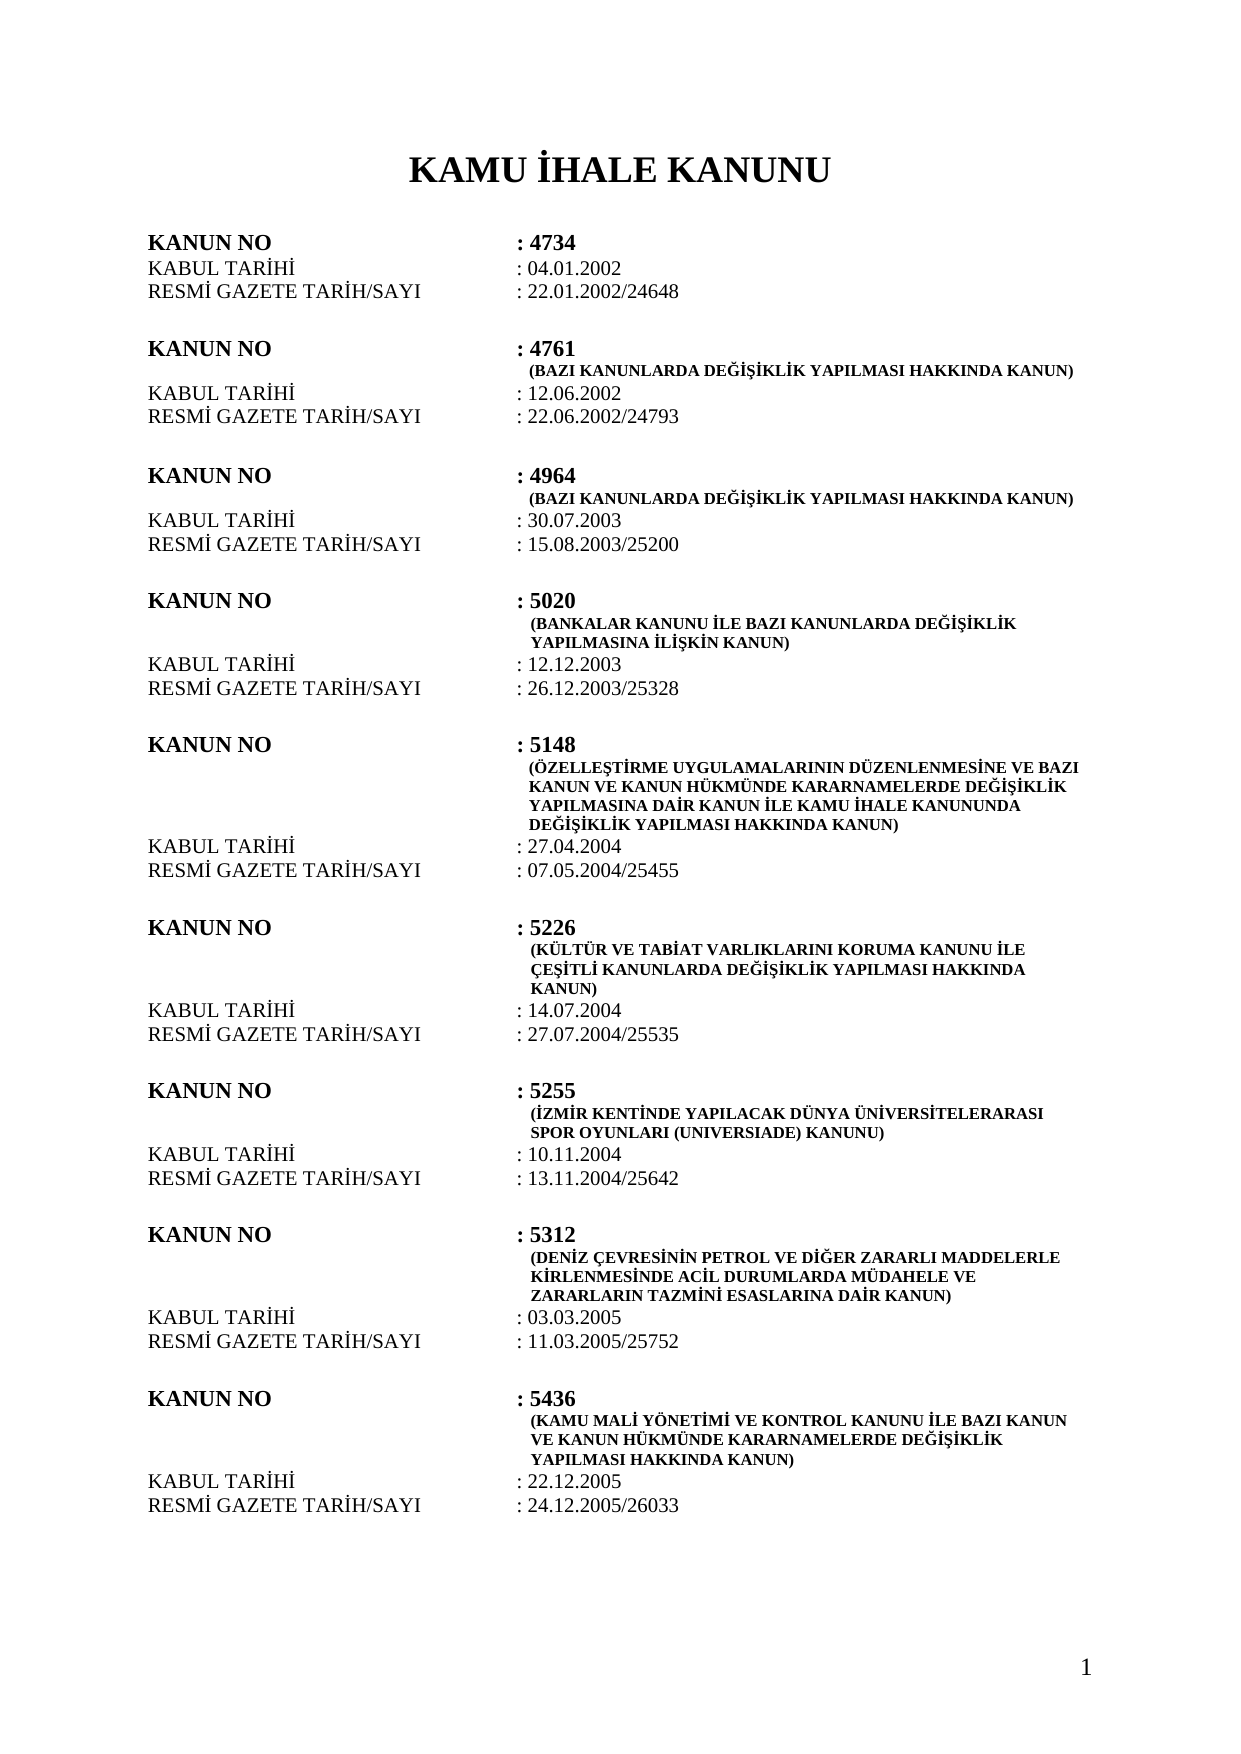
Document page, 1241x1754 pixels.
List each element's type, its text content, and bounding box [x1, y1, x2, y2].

text RESMİ GAZETE TARİH/SAYI : 07.05.2004/25455 [148, 858, 1093, 882]
text KANUN) [516, 978, 1093, 998]
text RESMİ GAZETE TARİH/SAYI : 24.12.2005/26033 [148, 1493, 1093, 1517]
text KANUN NO : 5312 [148, 1221, 1093, 1248]
text RESMİ GAZETE TARİH/SAYI : 26.12.2003/25328 [148, 676, 1093, 700]
text SPOR OYUNLARI (UNIVERSIADE) KANUNU) [516, 1123, 1093, 1142]
text (BAZI KANUNLARDA DEĞİŞİKLİK YAPILMASI HAKKINDA KANUN) [443, 361, 1093, 380]
text VE KANUN HÜKMÜNDE KARARNAMELERDE DEĞİŞİKLİK [516, 1430, 1093, 1449]
text RESMİ GAZETE TARİH/SAYI : 22.06.2002/24793 [148, 404, 1093, 428]
text KABUL TARİHİ : 27.04.2004 [148, 834, 1093, 858]
text (BAZI KANUNLARDA DEĞİŞİKLİK YAPILMASI HAKKINDA KANUN) [443, 488, 1093, 508]
text KANUN NO : 5148 [148, 731, 1093, 758]
text ÇEŞİTLİ KANUNLARDA DEĞİŞİKLİK YAPILMASI HAKKINDA [516, 959, 1093, 978]
text (ÖZELLEŞTİRME UYGULAMALARININ DÜZENLENMESİNE VE BAZI [516, 758, 1093, 777]
text KABUL TARİHİ : 30.07.2003 [148, 508, 1093, 532]
text (BANKALAR KANUNU İLE BAZI KANUNLARDA DEĞİŞİKLİK [516, 613, 1093, 633]
text DEĞİŞİKLİK YAPILMASI HAKKINDA KANUN) [516, 815, 1093, 834]
text KANUN NO : 5226 [148, 914, 1093, 940]
text KABUL TARİHİ : 10.11.2004 [148, 1142, 1093, 1166]
text YAPILMASI HAKKINDA KANUN) [516, 1449, 1093, 1468]
text KANUN NO : 4734 [148, 229, 1093, 255]
text KABUL TARİHİ : 12.06.2002 [148, 380, 1093, 404]
text KANUN VE KANUN HÜKMÜNDE KARARNAMELERDE DEĞİŞİKLİK [516, 777, 1093, 796]
text RESMİ GAZETE TARİH/SAYI : 15.08.2003/25200 [148, 532, 1093, 556]
text (KAMU MALİ YÖNETİMİ VE KONTROL KANUNU İLE BAZI KANUN [516, 1411, 1093, 1430]
text YAPILMASINA İLİŞKİN KANUN) [516, 633, 1093, 652]
text KABUL TARİHİ : 03.03.2005 [148, 1305, 1093, 1329]
text (KÜLTÜR VE TABİAT VARLIKLARINI KORUMA KANUNU İLE [516, 940, 1093, 959]
text ZARARLARIN TAZMİNİ ESASLARINA DAİR KANUN) [516, 1286, 1093, 1305]
text KAMU İHALE KANUNU [148, 148, 1093, 191]
text KANUN NO : 5020 [148, 587, 1093, 613]
text KABUL TARİHİ : 22.12.2005 [148, 1468, 1093, 1493]
text (DENİZ ÇEVRESİNİN PETROL VE DİĞER ZARARLI MADDELERLE [516, 1248, 1093, 1267]
text KİRLENMESİNDE ACİL DURUMLARDA MÜDAHELE VE [516, 1267, 1093, 1286]
text RESMİ GAZETE TARİH/SAYI : 13.11.2004/25642 [148, 1166, 1093, 1190]
text KANUN NO : 4964 [148, 462, 1093, 488]
text KANUN NO : 4761 [148, 335, 1093, 361]
text RESMİ GAZETE TARİH/SAYI : 11.03.2005/25752 [148, 1329, 1093, 1353]
text KANUN NO : 5436 [148, 1385, 1093, 1411]
text KANUN NO : 5255 [148, 1077, 1093, 1103]
text RESMİ GAZETE TARİH/SAYI : 27.07.2004/25535 [148, 1022, 1093, 1046]
text (İZMİR KENTİNDE YAPILACAK DÜNYA ÜNİVERSİTELERARASI [516, 1103, 1093, 1123]
text YAPILMASINA DAİR KANUN İLE KAMU İHALE KANUNUNDA [516, 796, 1093, 815]
text KABUL TARİHİ : 14.07.2004 [148, 998, 1093, 1022]
text KABUL TARİHİ : 12.12.2003 [148, 652, 1093, 676]
text RESMİ GAZETE TARİH/SAYI : 22.01.2002/24648 [148, 279, 1093, 303]
text KABUL TARİHİ : 04.01.2002 [148, 255, 1093, 279]
